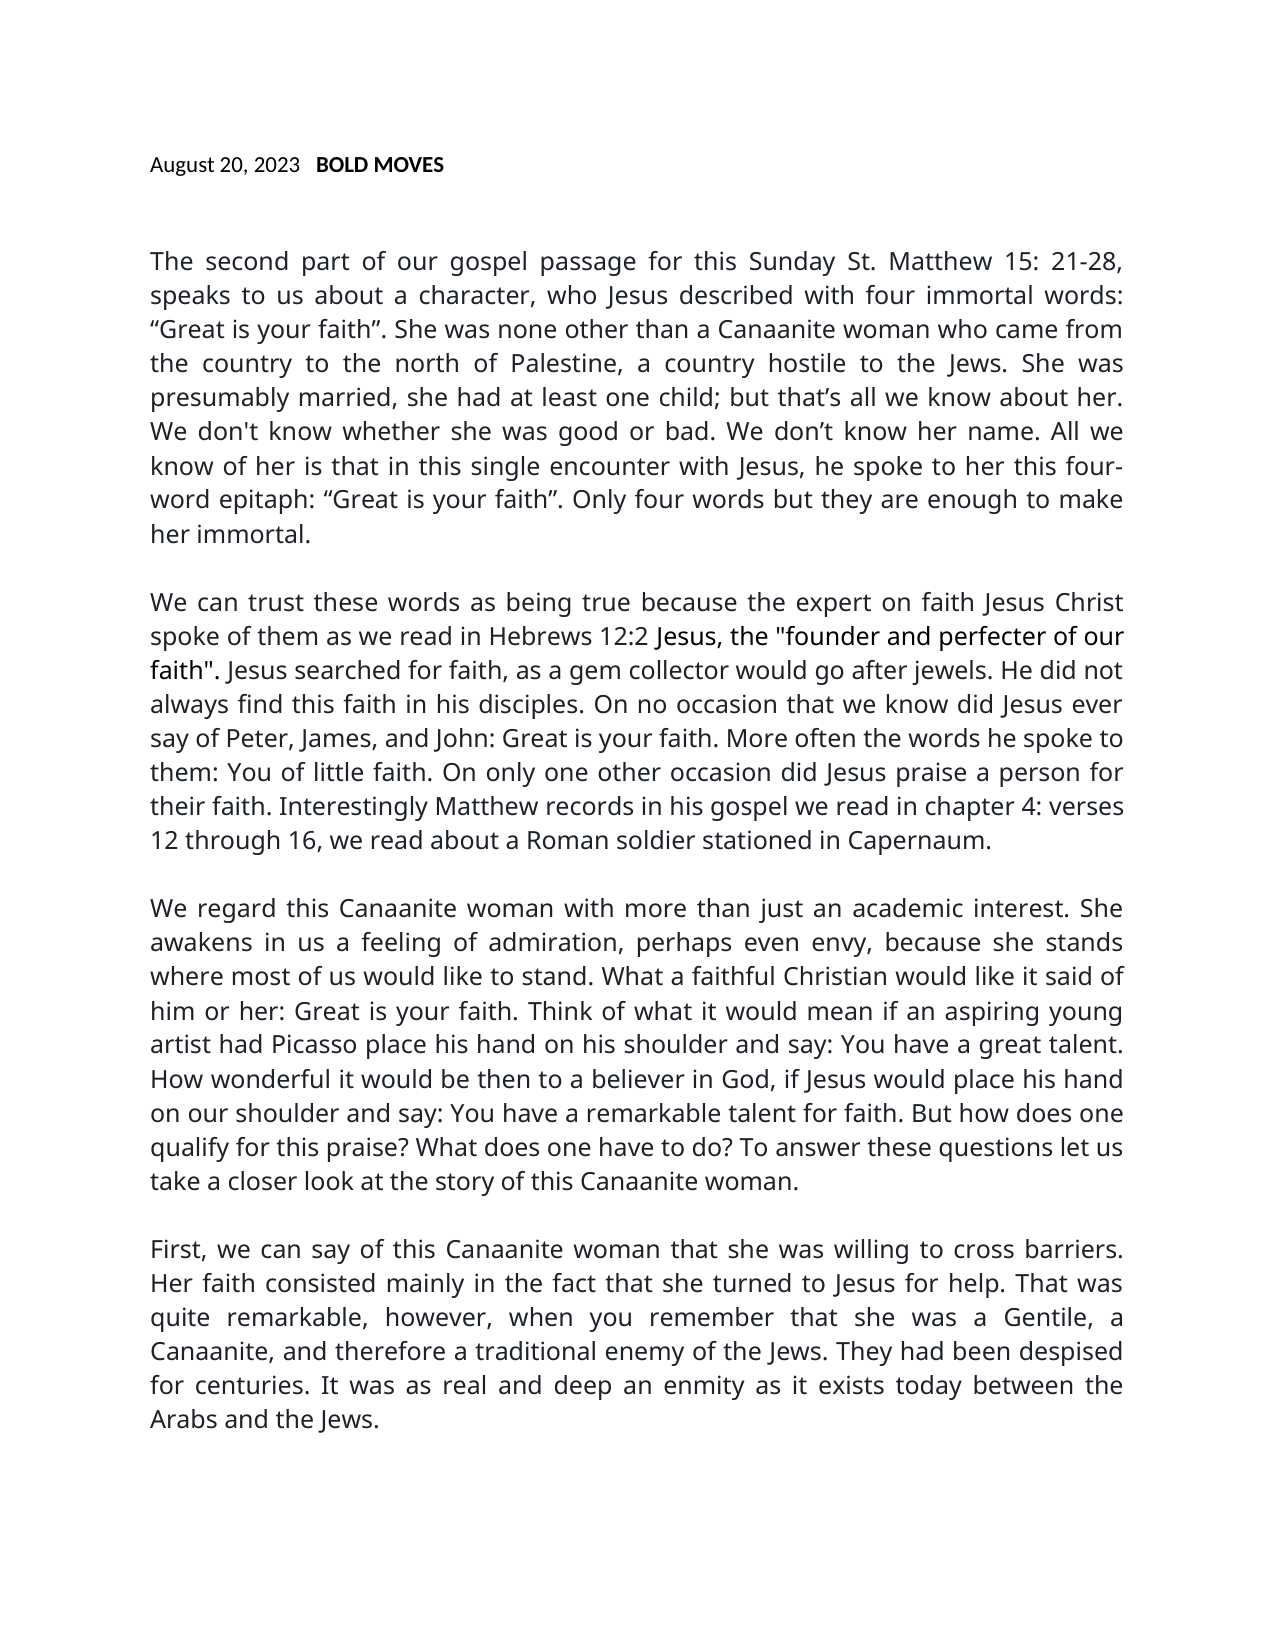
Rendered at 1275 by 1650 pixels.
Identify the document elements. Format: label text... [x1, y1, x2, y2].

text First, we can say of this Canaanite woman that she was willing to cross barriers. Her faith consisted mainly in the fact that she turned to Jesus for help. That was quite remarkable, however, when you remember that she was a Gentile, a Canaanite, and therefore a traditional enemy of the Jews. They had been despised for centuries. It was as real and deep an enmity as it exists today between the Arabs and the Jews. [150, 1232, 1125, 1436]
text The second part of our gospel passage for this Sunday St. Matthew 15: 21-28, speaks to us about a character, who Jesus described with four immortal words: “Great is your faith”. She was none other than a Canaanite woman who came from the country to the north of Palestine, a country hostile to the Jews. She was presumably married, she had at least one child; but that’s all we know about her. We don't know whether she was good or bad. We don’t know her name. All we know of her is that in this single encounter with Jesus, he spoke to her this four-word epitaph: “Great is your faith”. Only four words but they are enough to make her immortal. [150, 244, 1125, 550]
text We regard this Canaanite woman with more than just an academic interest. She awakens in us a feeling of admiration, perhaps even envy, because she stands where most of us would like to stand. What a faithful Christian would like it said of him or her: Great is your faith. Think of what it would mean if an aspiring young artist had Picasso place his hand on his shoulder and say: You have a great talent. How wonderful it would be then to a believer in God, if Jesus would place his hand on our shoulder and say: You have a remarkable talent for faith. But how does one qualify for this praise? What does one have to do? To answer these questions let us take a closer look at the story of this Canaanite woman. [150, 891, 1125, 1197]
text August 20, 2023 BOLD MOVES [150, 150, 1125, 178]
text We can trust these words as being true because the expert on faith Jesus Christ spoke of them as we read in Hebrews 12:2 Jesus, the "founder and perfecter of our faith". Jesus searched for faith, as a gem collector would go after jewels. He did not always find this faith in his disciples. On no occasion that we know did Jesus ever say of Peter, James, and John: Great is your faith. More often the words he spoke to them: You of little faith. On only one other occasion did Jesus praise a person for their faith. Interestingly Matthew records in his gospel we read in chapter 4: verses 12 through 16, we read about a Roman soldier stationed in Capernaum. [150, 584, 1125, 857]
